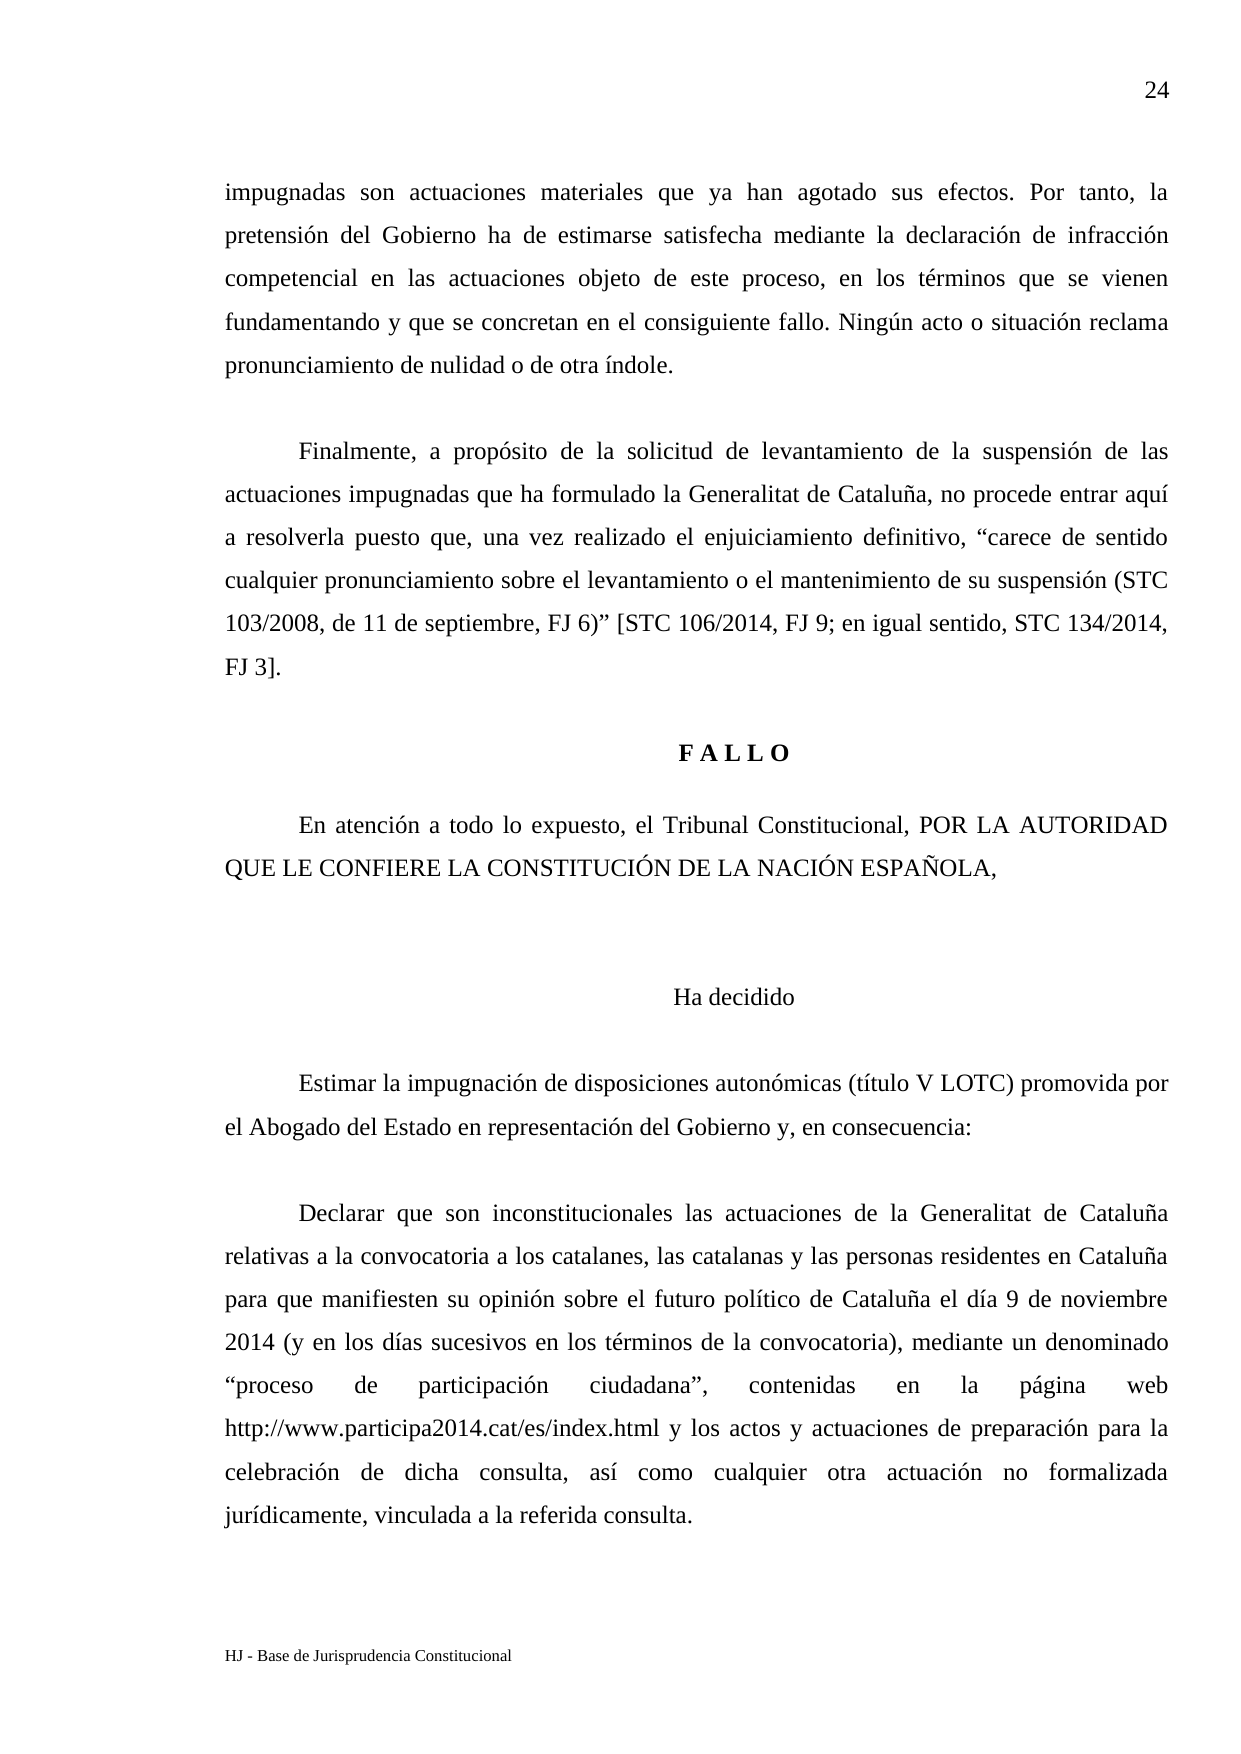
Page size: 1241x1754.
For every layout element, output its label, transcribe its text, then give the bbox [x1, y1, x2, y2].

text Finalmente, a propósito de la solicitud de levantamiento de la suspensión de las actuaciones impugnadas que ha formulado la Generalitat de Cataluña, no procede entrar aquí a resolverla puesto que, una vez realizado el enjuiciamiento definitivo, “carece de sentido cualquier pronunciamiento sobre el levantamiento o el mantenimiento de su suspensión (STC 103/2008, de 11 de septiembre, FJ 6)” [STC 106/2014, FJ 9; en igual sentido, STC 134/2014, FJ 3]. [224, 436, 1169, 680]
text Ha decidido [224, 982, 1169, 1011]
text En atención a todo lo expuesto, el Tribunal Constitucional, POR LA AUTORIDAD QUE LE CONFIERE LA CONSTITUCIÓN DE LA NACIÓN ESPAÑOLA, [224, 810, 1169, 882]
subtitle F A L L O [224, 738, 1169, 767]
text Estimar la impugnación de disposiciones autonómicas (título V LOTC) promovida por el Abogado del Estado en representación del Gobierno y, en consecuencia: [224, 1068, 1169, 1140]
text Declarar que son inconstitucionales las actuaciones de la Generalitat de Cataluña relativas a la convocatoria a los catalanes, las catalanas y las personas residentes en Cataluña para que manifiesten su opinión sobre el futuro político de Cataluña el día 9 de noviembre 2014 (y en los días sucesivos en los términos de la convocatoria), mediante un denominado “proceso de participación ciudadana”, contenidas en la página web http://www.participa2014.cat/es/index.html y los actos y actuaciones de preparación para la celebración de dicha consulta, así como cualquier otra actuación no formalizada jurídicamente, vinculada a la referida consulta. [224, 1198, 1169, 1528]
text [224, 177, 1169, 378]
